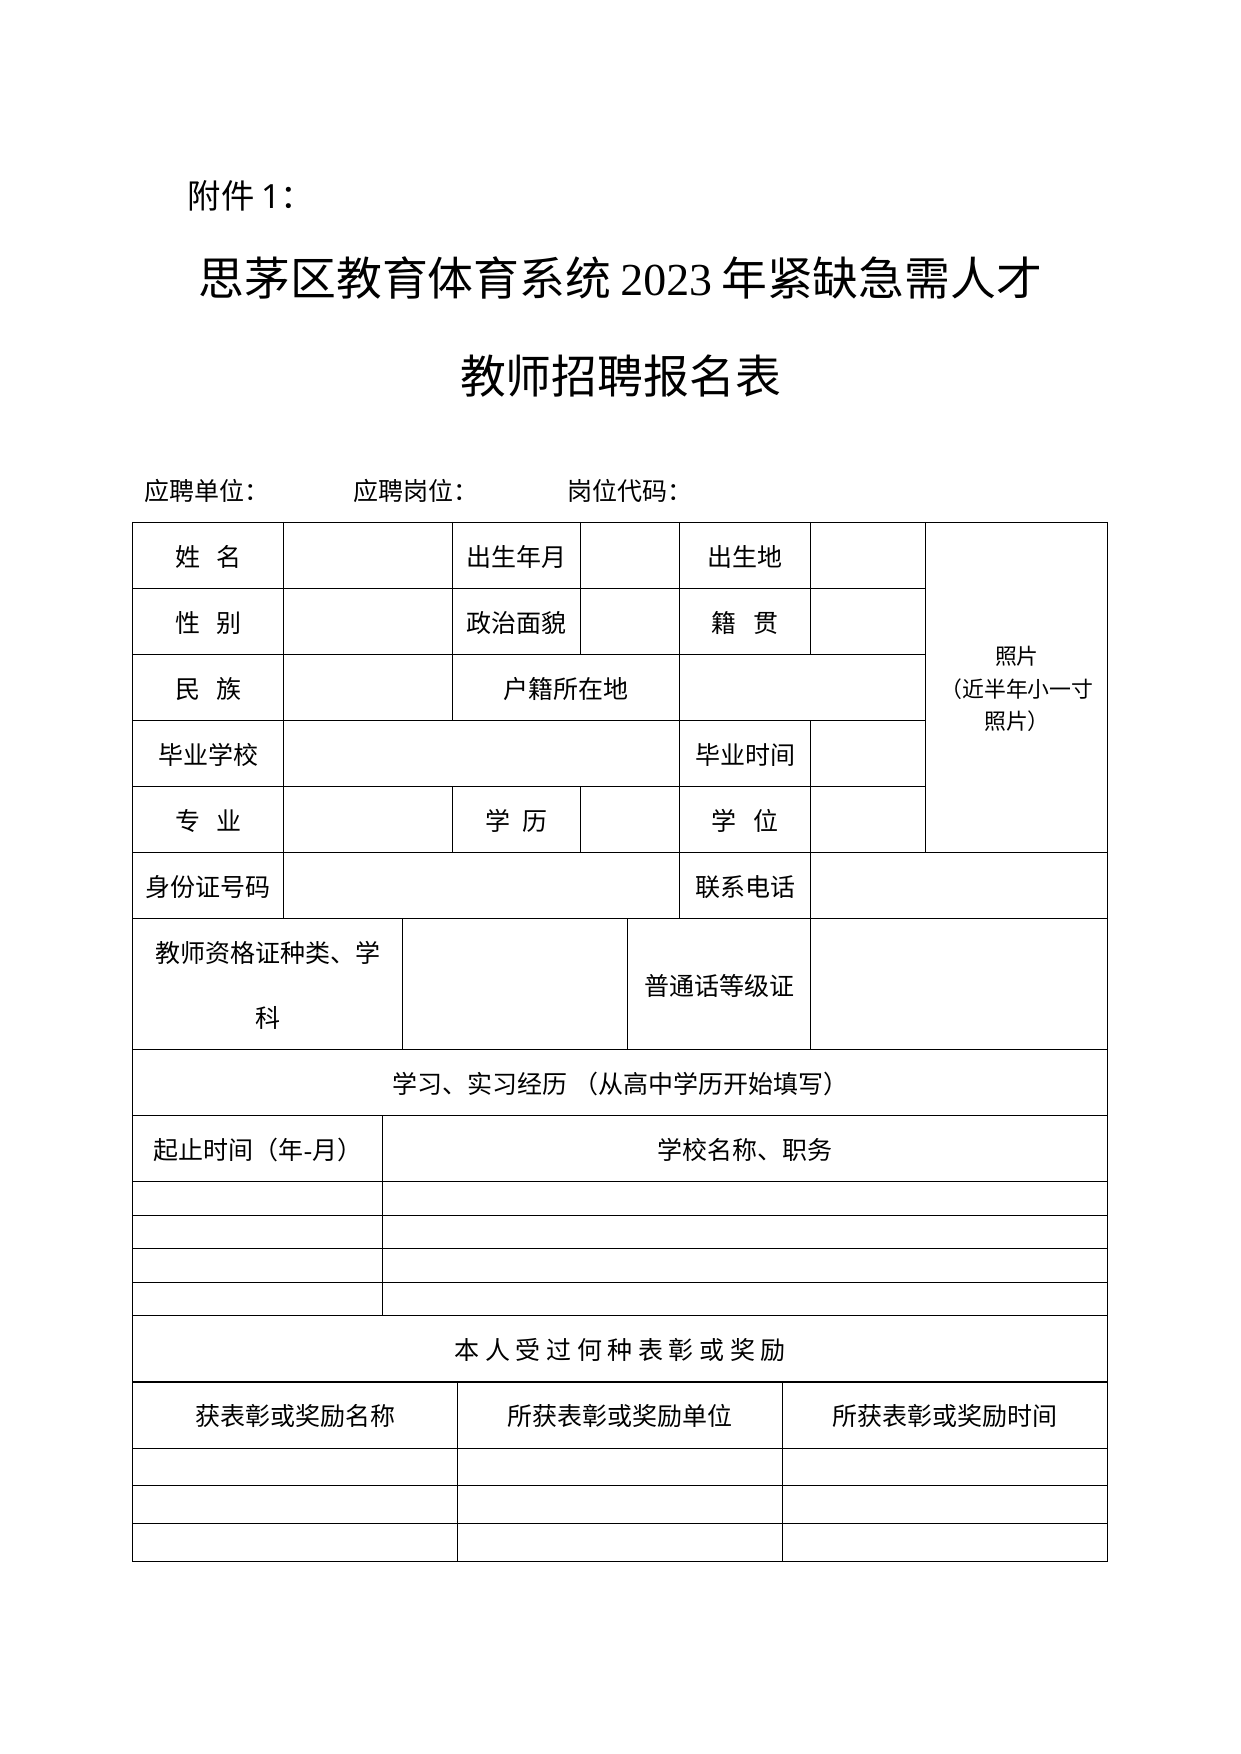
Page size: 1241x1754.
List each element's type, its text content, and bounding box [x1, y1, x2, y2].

table_cell 照片 （近半年小一寸照片） [926, 523, 1107, 852]
table_cell [783, 1486, 1107, 1523]
table_cell 学习、实习经历 （从高中学历开始填写） [133, 1050, 1107, 1115]
table_cell 毕业学校 [133, 721, 283, 786]
table_cell [458, 1486, 782, 1523]
table_cell [284, 853, 679, 918]
table_cell 政治面貌 [453, 589, 580, 654]
table_cell 获表彰或奖励名称 [133, 1383, 457, 1447]
table_cell [133, 1524, 457, 1561]
table_cell [133, 1486, 457, 1523]
table_cell [284, 589, 452, 654]
table_cell 本 人 受 过 何 种 表 彰 或 奖 励 [133, 1316, 1107, 1381]
table_cell [811, 721, 925, 786]
table_cell [383, 1249, 1107, 1282]
table_cell 学校名称、职务 [383, 1116, 1107, 1181]
table_cell [133, 1449, 457, 1485]
table_cell [133, 1283, 382, 1315]
table_cell [403, 919, 627, 1049]
text 附件1： [187, 162, 1053, 227]
table_cell [284, 787, 452, 852]
table_cell [811, 919, 1107, 1049]
table_cell [133, 1182, 382, 1215]
table_cell 学 历 [453, 787, 580, 852]
table_cell [458, 1524, 782, 1561]
table_cell [458, 1449, 782, 1485]
table_cell [811, 787, 925, 852]
table_header 应聘单位： 应聘岗位： 岗位代码： [133, 457, 1107, 522]
table_cell [383, 1182, 1107, 1215]
table_cell 所获表彰或奖励时间 [783, 1383, 1107, 1447]
table_cell [284, 523, 452, 588]
table_cell [284, 721, 679, 786]
table_cell [811, 589, 925, 654]
table_cell 学 位 [680, 787, 810, 852]
table_cell 联系电话 [680, 853, 810, 918]
table_cell 普通话等级证 [628, 919, 810, 1049]
table_cell 户籍所在地 [453, 655, 679, 720]
table_cell 民 族 [133, 655, 283, 720]
table_cell [581, 523, 679, 588]
table_cell [284, 655, 452, 720]
table_cell 毕业时间 [680, 721, 810, 786]
table_cell 出生年月 [453, 523, 580, 588]
table_cell [383, 1283, 1107, 1315]
table_cell [581, 589, 679, 654]
table_cell [811, 853, 1107, 918]
table_cell [811, 523, 925, 588]
text 思茅区教育体育系统2023年紧缺急需人才教师招聘报名表 [187, 227, 1053, 422]
table_cell 出生地 [680, 523, 810, 588]
table_cell [133, 1216, 382, 1248]
table_cell [680, 655, 925, 720]
table_cell 籍 贯 [680, 589, 810, 654]
table_cell 姓 名 [133, 523, 283, 588]
table_cell [383, 1216, 1107, 1248]
table_cell [581, 787, 679, 852]
table_cell 专 业 [133, 787, 283, 852]
table_cell 身份证号码 [133, 853, 283, 918]
table_cell [783, 1524, 1107, 1561]
table_cell [133, 1249, 382, 1282]
table_cell 起止时间（年-月） [133, 1116, 382, 1181]
table_cell 教师资格证种类、学科 [133, 919, 402, 1049]
table_cell [783, 1449, 1107, 1485]
table_cell 所获表彰或奖励单位 [458, 1383, 782, 1447]
table_cell 性 别 [133, 589, 283, 654]
